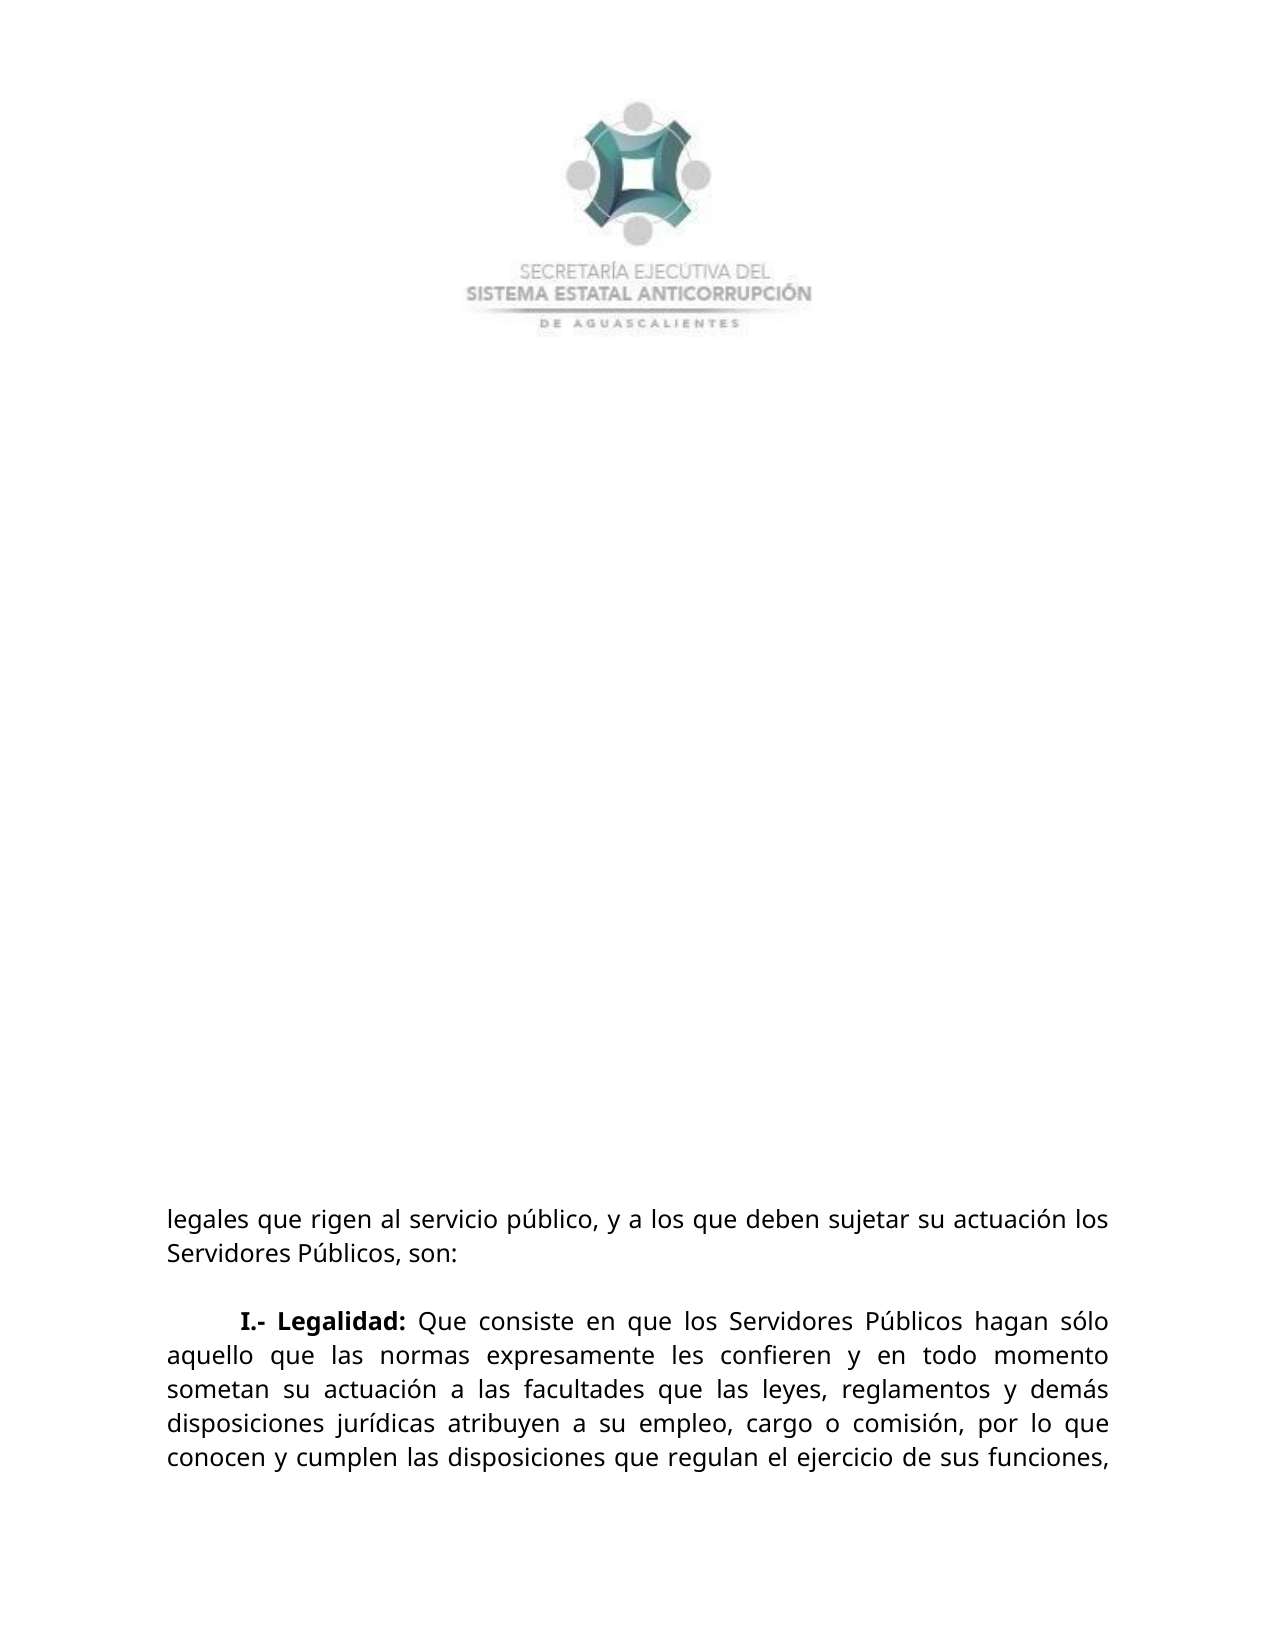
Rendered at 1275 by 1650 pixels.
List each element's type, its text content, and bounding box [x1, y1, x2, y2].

text Artículo 5º.- Definición de principios. Los principios constitucionales y legales que rigen al servicio público, y a los que deben sujetar su actuación los Servidores Públicos, son: [167, 1202, 1110, 1270]
picture [461, 98, 812, 337]
text I.- Legalidad: Que consiste en que los Servidores Públicos hagan sólo aquello que las normas expresamente les confieren y en todo momento sometan su actuación a las facultades que las leyes, reglamentos y demás disposiciones jurídicas atribuyen a su empleo, cargo o comisión, por lo que conocen y cumplen las disposiciones que regulan el ejercicio de sus funciones, facultades y atribuciones. [167, 1304, 1110, 1474]
